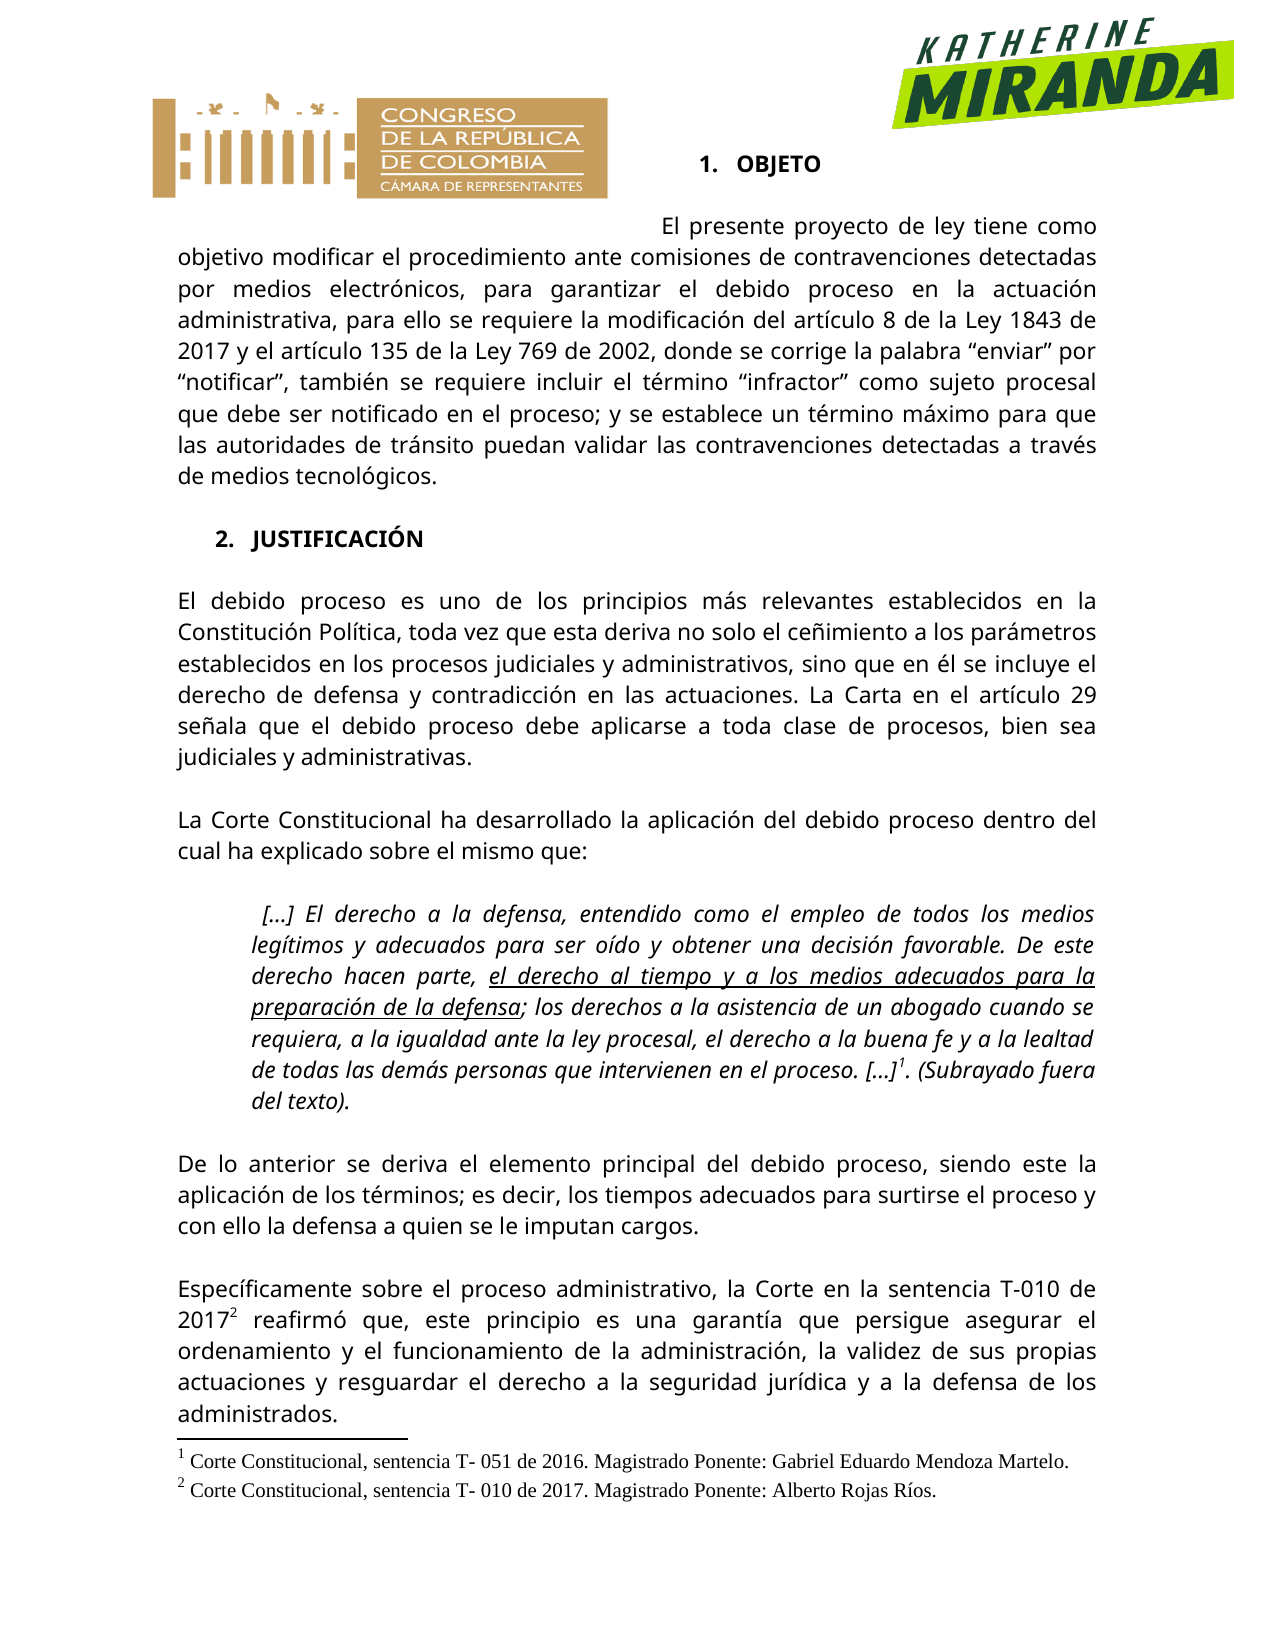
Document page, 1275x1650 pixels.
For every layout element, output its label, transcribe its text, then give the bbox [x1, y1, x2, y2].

text El debido proceso es uno de los principios más relevantes establecidos en la Constitución Política, toda vez que esta deriva no solo el ceñimiento a los parámetros establecidos en los procesos judiciales y administrativos, sino que en él se incluye el derecho de defensa y contradicción en las actuaciones. La Carta en el artículo 29 señala que el debido proceso debe aplicarse a toda clase de procesos, bien sea judiciales y administrativas. [177, 585, 1098, 773]
picture [0, 0, 643, 224]
text Específicamente sobre el proceso administrativo, la Corte en la sentencia T-010 de 2017 reafirmó que, este principio es una garantía que persigue asegurar el ordenamiento y el funcionamiento de la administración, la validez de sus propias actuaciones y resguardar el derecho a la seguridad jurídica y a la defensa de los administrados. [177, 1273, 1098, 1429]
text […] El derecho a la defensa, entendido como el empleo de todos los medios legítimos y adecuados para ser oído y obtener una decisión favorable. De este derecho hacen parte, el derecho al tiempo y a los medios adecuados para la preparación de la defensa; los derechos a la asistencia de un abogado cuando se requiera, a la igualdad ante la ley procesal, el derecho a la buena fe y a la lealtad de todas las demás personas que intervienen en el proceso. […]. (Subrayado fuera del texto). [351, 898, 1098, 1116]
text La Corte Constitucional ha desarrollado la aplicación del debido proceso dentro del cual ha explicado sobre el mismo que: [177, 804, 1098, 866]
text El presente proyecto de ley tiene como objetivo modificar el procedimiento ante comisiones de contravenciones detectadas por medios electrónicos, para garantizar el debido proceso en la actuación administrativa, para ello se requiere la modificación del artículo 8 de la Ley 1843 de 2017 y el artículo 135 de la Ley 769 de 2002, donde se corrige la palabra “enviar” por “notificar”, también se requiere incluir el término “infractor” como sujeto procesal que debe ser notificado en el proceso; y se establece un término máximo para que las autoridades de tránsito puedan validar las contravenciones detectadas a través de medios tecnológicos. [177, 210, 1098, 491]
text De lo anterior se deriva el elemento principal del debido proceso, siendo este la aplicación de los términos; es decir, los tiempos adecuados para surtirse el proceso y con ello la defensa a quien se le imputan cargos. [177, 1148, 1098, 1241]
list JUSTIFICACIÓN [215, 523, 1098, 554]
picture [881, 8, 1257, 137]
list OBJETO [215, 148, 1098, 179]
